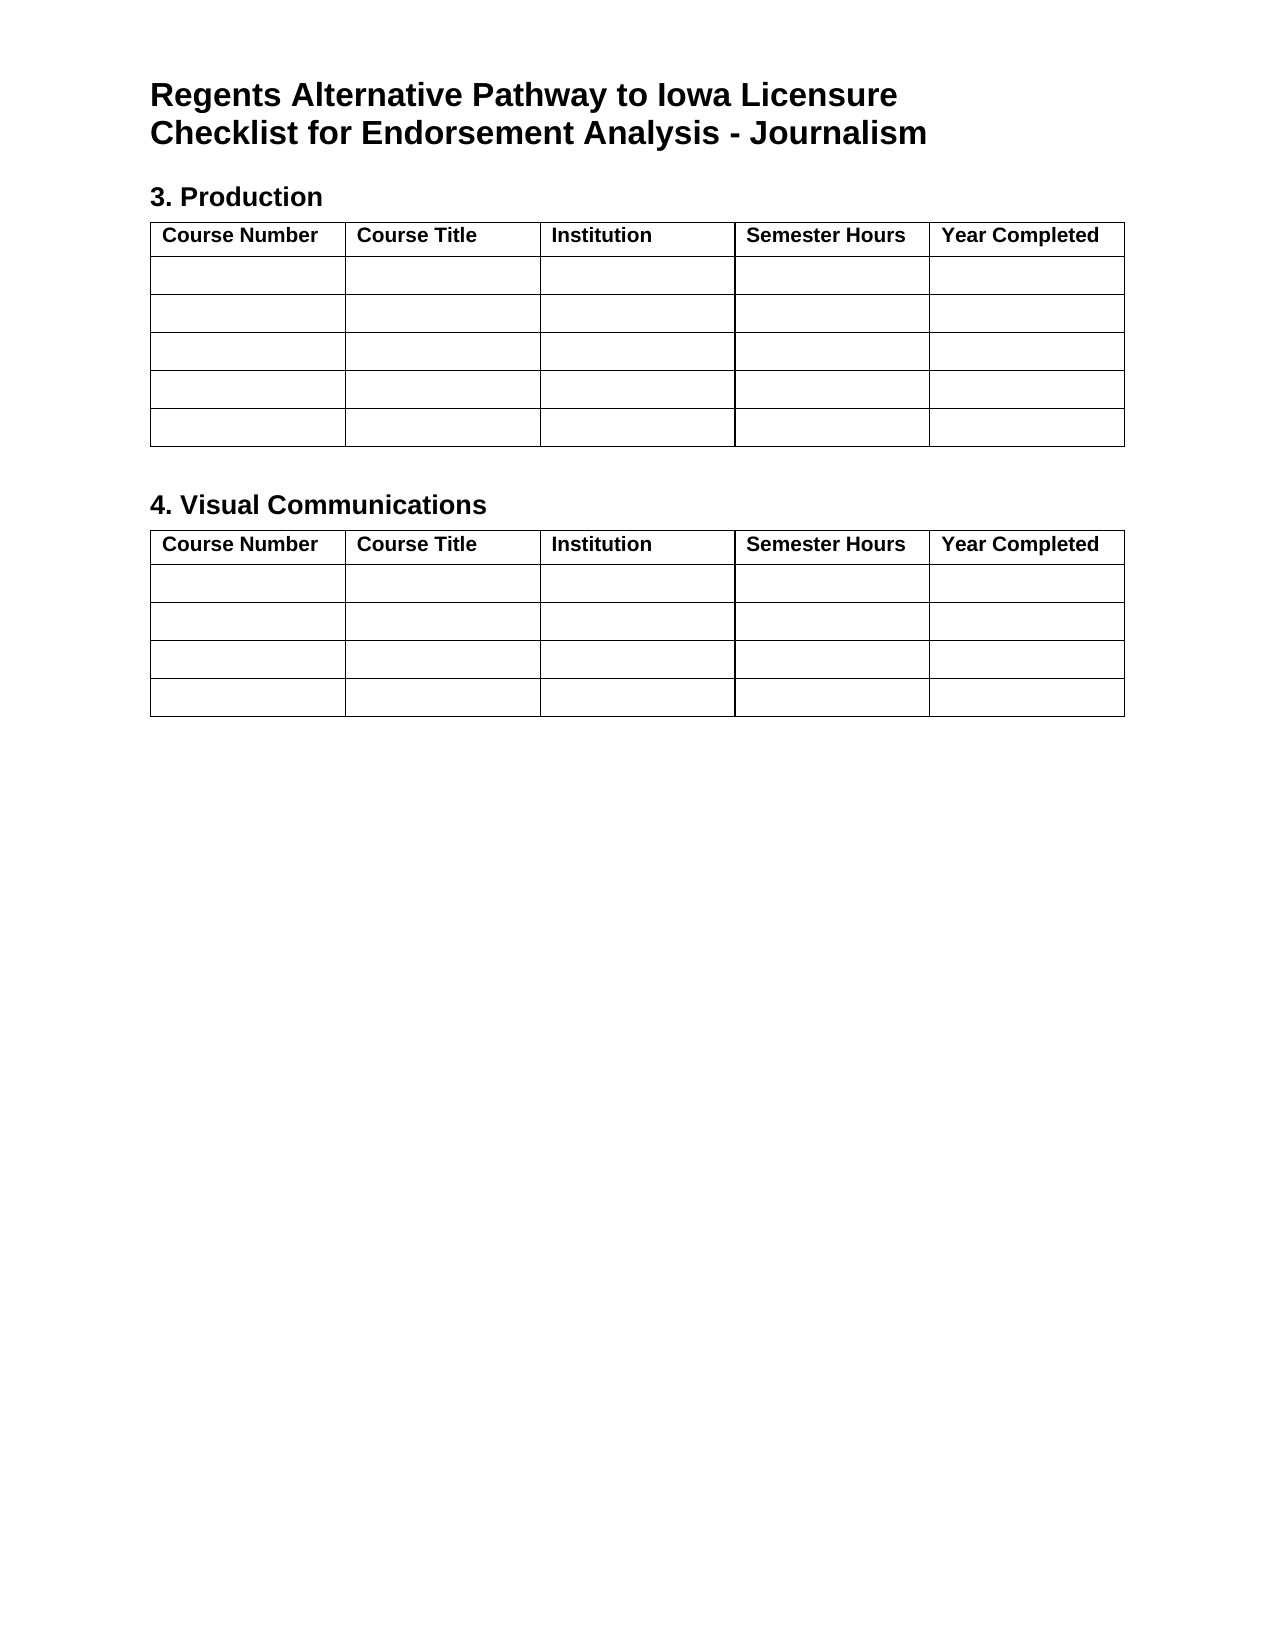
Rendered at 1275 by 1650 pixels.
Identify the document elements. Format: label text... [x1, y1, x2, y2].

table_cell [541, 679, 734, 716]
table_cell [346, 333, 540, 370]
table_cell [930, 257, 1124, 294]
table_cell [151, 565, 345, 602]
table_cell [541, 371, 734, 408]
table_cell [346, 679, 540, 716]
table_header Course Number [151, 531, 345, 564]
table_cell [930, 409, 1124, 446]
table_cell [541, 295, 734, 332]
table_cell [736, 565, 929, 602]
table_cell [736, 409, 929, 446]
table_cell [346, 565, 540, 602]
table_cell [346, 641, 540, 678]
table_cell [736, 371, 929, 408]
table_cell [151, 333, 345, 370]
table_cell [151, 679, 345, 716]
table_header Semester Hours [736, 531, 929, 564]
table_cell [736, 333, 929, 370]
table_cell [346, 257, 540, 294]
table_cell [541, 641, 734, 678]
table_cell [346, 295, 540, 332]
table_header Semester Hours [736, 223, 929, 256]
table_cell [541, 257, 734, 294]
table_cell [736, 257, 929, 294]
table_cell [346, 409, 540, 446]
table_header Year Completed [930, 531, 1124, 564]
table_cell [930, 333, 1124, 370]
table_cell [151, 295, 345, 332]
table_header Year Completed [930, 223, 1124, 256]
table_cell [151, 257, 345, 294]
table_header Institution [541, 223, 734, 256]
table_cell [930, 565, 1124, 602]
table_cell [541, 333, 734, 370]
table_header Course Title [346, 531, 540, 564]
table_cell [736, 679, 929, 716]
table_cell [151, 371, 345, 408]
table_cell [930, 679, 1124, 716]
table_cell [930, 371, 1124, 408]
table_header Institution [541, 531, 734, 564]
table_header Course Title [346, 223, 540, 256]
table_cell [541, 409, 734, 446]
table_cell [346, 371, 540, 408]
table_cell [541, 565, 734, 602]
table_header Course Number [151, 223, 345, 256]
table_cell [736, 641, 929, 678]
table_cell [930, 641, 1124, 678]
table_cell [151, 603, 345, 640]
subtitle 4. Visual Communications [150, 489, 1125, 520]
table_cell [151, 409, 345, 446]
table_cell [930, 295, 1124, 332]
table_cell [151, 641, 345, 678]
table_cell [736, 295, 929, 332]
table_cell [736, 603, 929, 640]
table_cell [930, 603, 1124, 640]
subtitle 3. Production [150, 181, 1125, 212]
table_cell [541, 603, 734, 640]
table_cell [346, 603, 540, 640]
